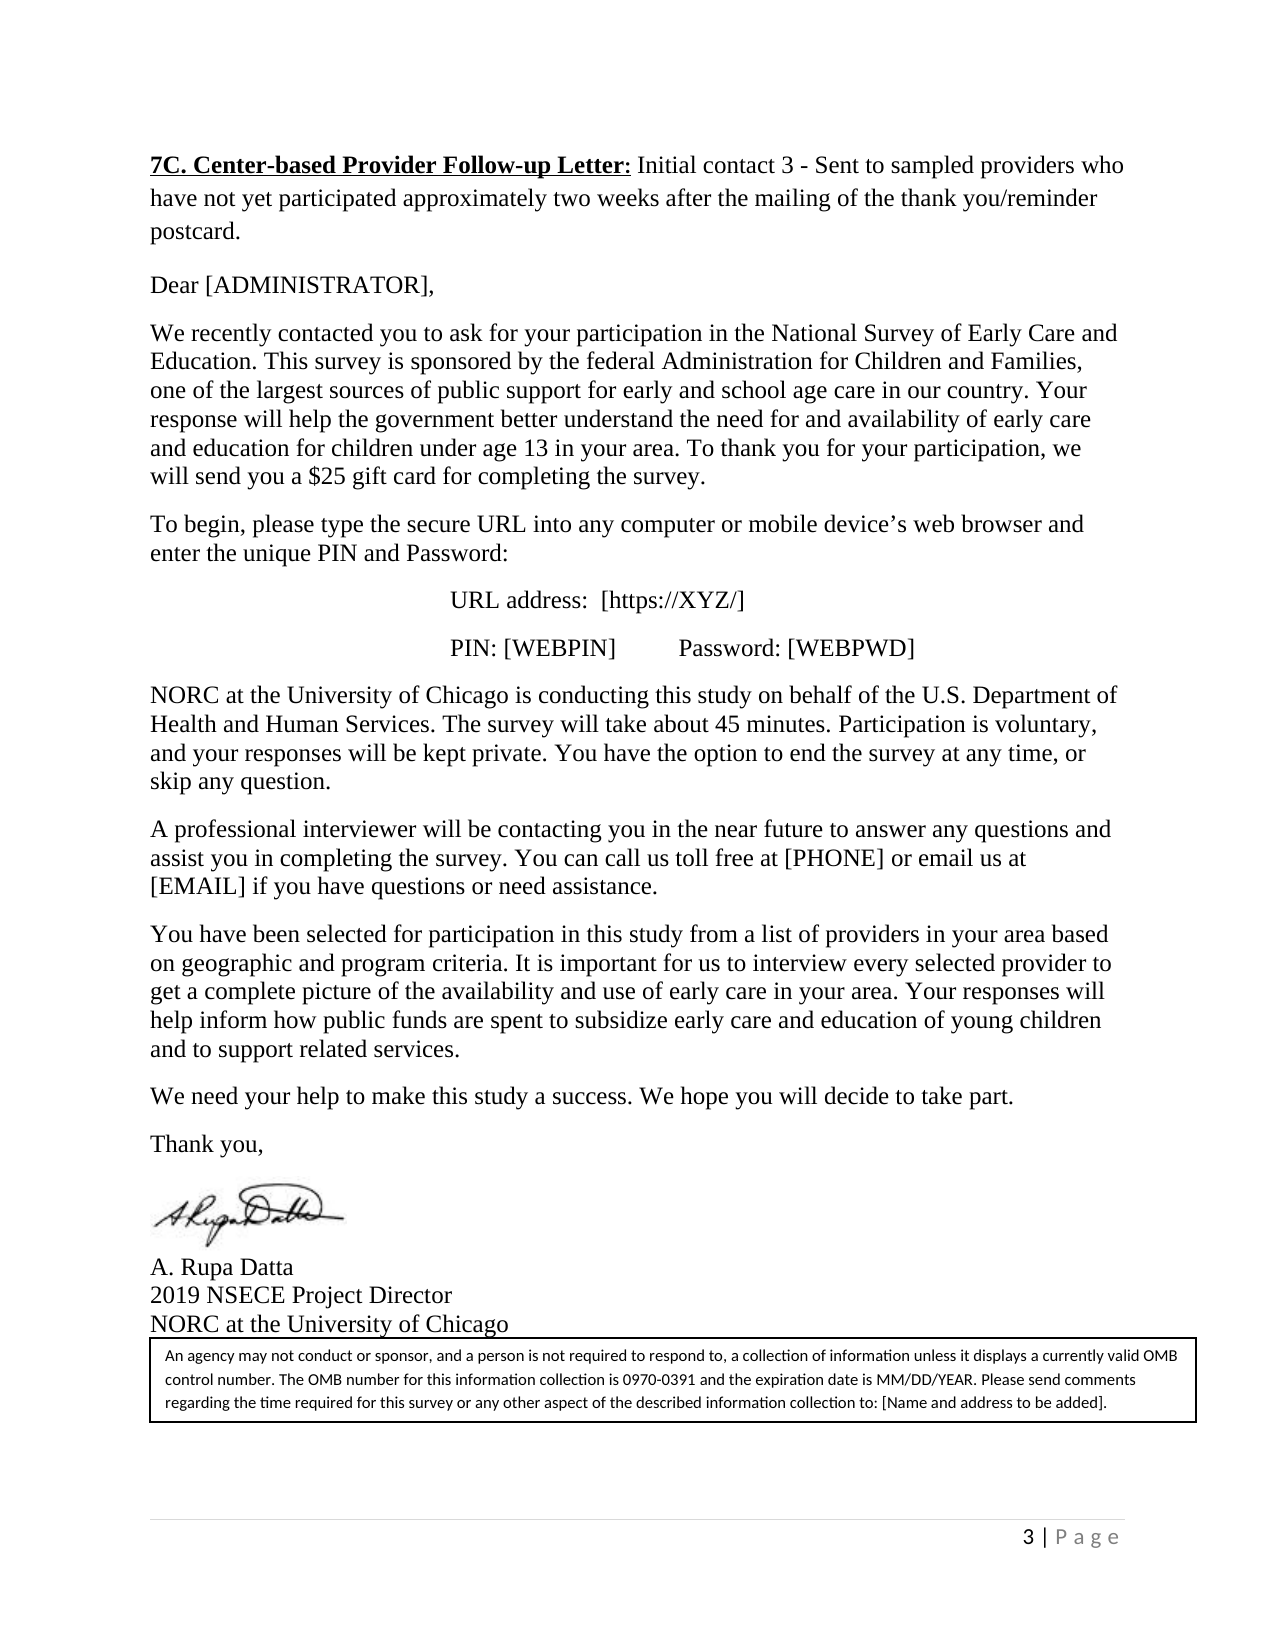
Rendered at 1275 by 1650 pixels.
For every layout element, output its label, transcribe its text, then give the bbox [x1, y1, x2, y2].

text URL address: [https://XYZ/] [450, 585, 1125, 614]
text NORC at the University of Chicago [150, 1309, 1125, 1337]
text PIN: [WEBPIN] Password: [WEBPWD] [450, 633, 1125, 661]
text 7C. Center-based Provider Follow-up Letter: Initial contact 3 - Sent to sampled providers who have not yet participated approximately two weeks after the mailing of the thank you/reminder postcard. [150, 150, 1125, 245]
text We recently contacted you to ask for your participation in the National Survey of Early Care and Education. This survey is sponsored by the federal Administration for Children and Families, one of the largest sources of public support for early and school age care in our country. Your response will help the government better understand the need for and availability of early care and education for children under age 13 in your area. To thank you for your participation, we will send you a $25 gift card for completing the survey. [150, 318, 1125, 490]
text You have been selected for participation in this study from a list of providers in your area based on geographic and program criteria. It is important for us to interview every selected provider to get a complete picture of the availability and use of early care in your area. Your responses will help inform how public funds are spent to subsidize early care and education of young children and to support related services. [150, 919, 1125, 1063]
text A. Rupa Datta [150, 1252, 1125, 1280]
picture [150, 1176, 347, 1252]
text A professional interviewer will be contacting you in the near future to answer any questions and assist you in completing the survey. You can call us toll free at [PHONE] or email us at [EMAIL] if you have questions or need assistance. [150, 814, 1125, 900]
text NORC at the University of Chicago is conducting this study on behalf of the U.S. Department of Health and Human Services. The survey will take about 45 minutes. Participation is voluntary, and your responses will be kept private. You have the option to end the survey at any time, or skip any question. [150, 680, 1125, 795]
text Dear [ADMINISTRATOR], [150, 270, 1125, 299]
text We need your help to make this study a success. We hope you will decide to take part. [150, 1081, 1125, 1110]
text To begin, please type the secure URL into any computer or mobile device’s web browser and enter the unique PIN and Password: [150, 509, 1125, 566]
text 2019 NSECE Project Director [150, 1280, 1125, 1309]
text Thank you, [150, 1129, 1125, 1158]
